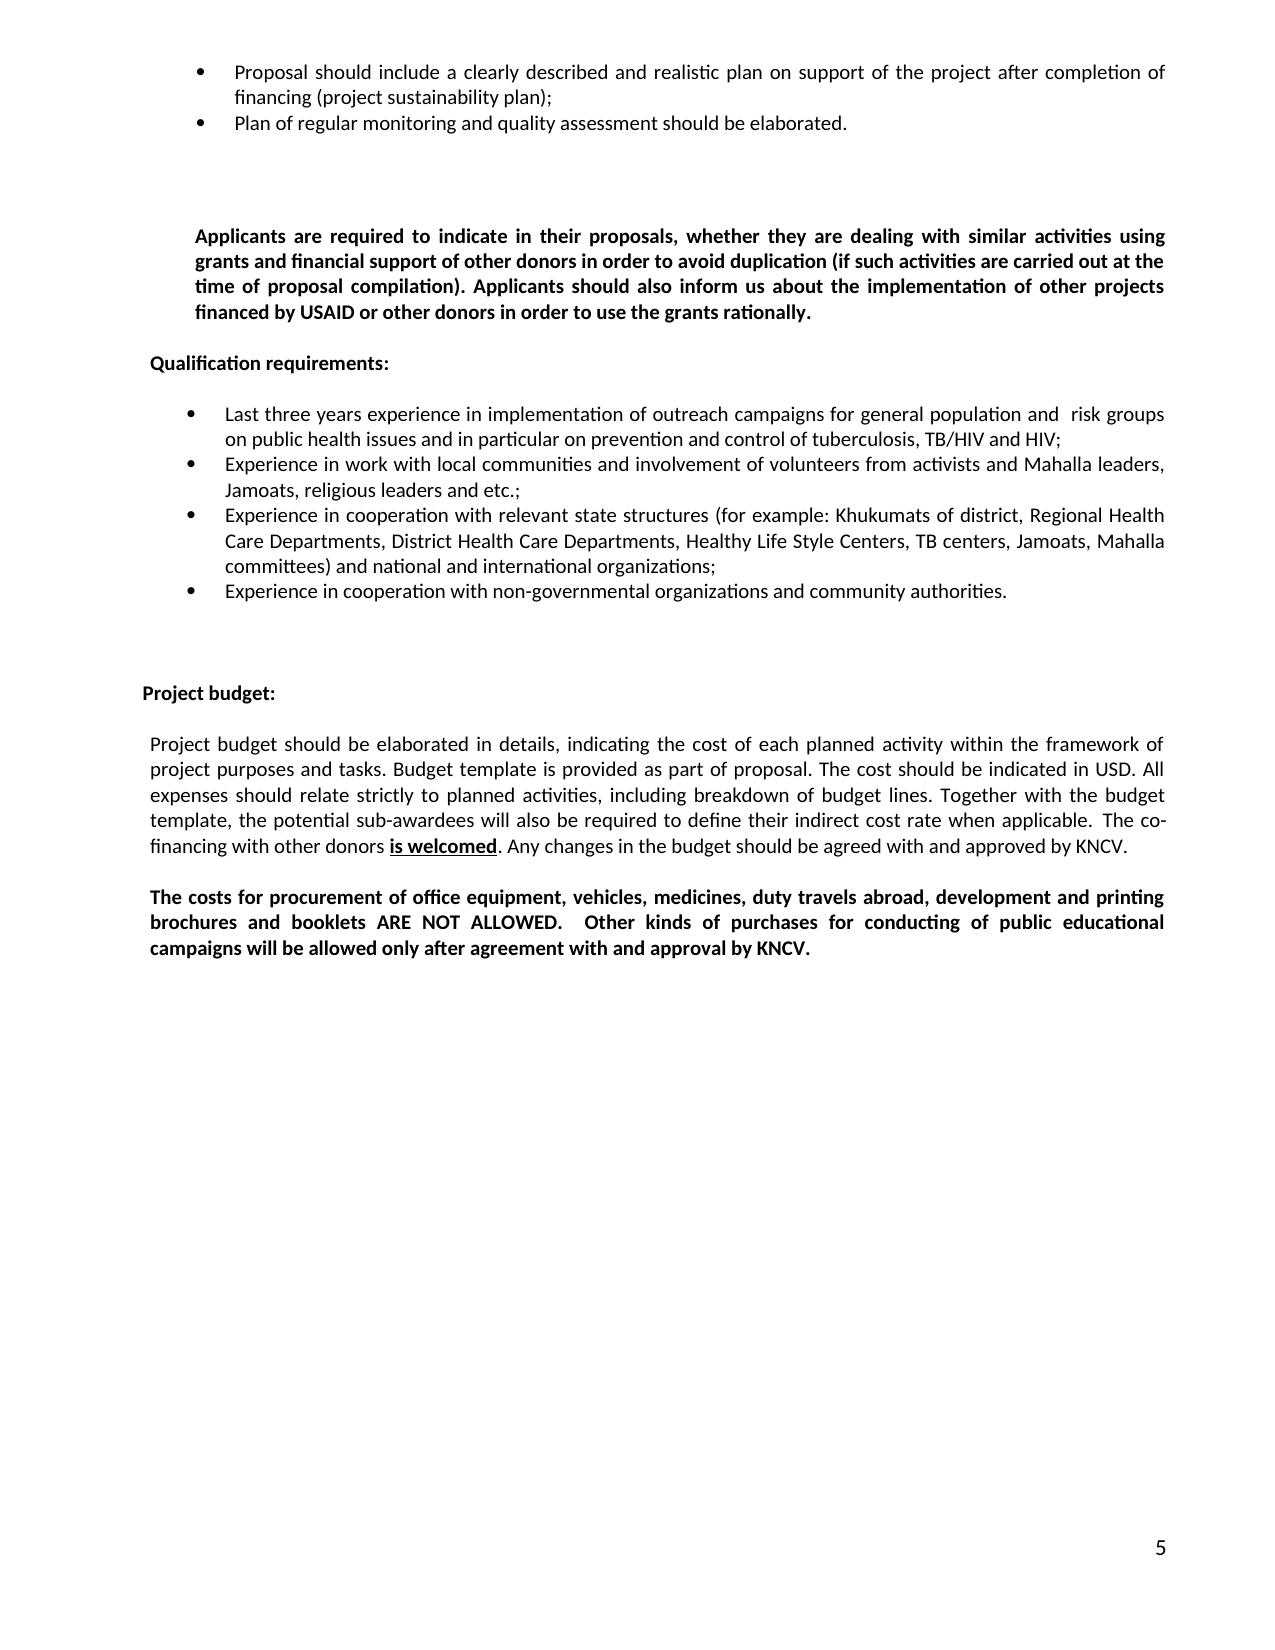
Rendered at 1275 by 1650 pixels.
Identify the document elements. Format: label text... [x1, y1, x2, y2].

text Project budget: [142, 680, 1167, 706]
list Experience in cooperation with relevant state structures (for example: Khukumats of district, Regional Health Care Departments, District Health Care Departments, Healthy Life Style Centers, TB centers, Jamoats, Mahalla committees) and national and international organizations; [187, 502, 1167, 579]
text The costs for procurement of office equipment, vehicles, medicines, duty travels abroad, development and printing brochures and booklets ARE NOT ALLOWED. Other kinds of purchases for conducting of public educational campaigns will be allowed only after agreement with and approval by KNCV. [150, 884, 1167, 960]
list Experience in work with local communities and involvement of volunteers from activists and Mahalla leaders, Jamoats, religious leaders and etc.; [187, 452, 1167, 502]
text Applicants are required to indicate in their proposals, whether they are dealing with similar activities using grants and financial support of other donors in order to avoid duplication (if such activities are carried out at the time of proposal compilation). Applicants should also inform us about the implementation of other projects financed by USAID or other donors in order to use the grants rationally. [195, 223, 1167, 324]
text Qualification requirements: [150, 350, 1167, 375]
list Experience in cooperation with non-governmental organizations and community authorities. [187, 579, 1167, 604]
list Last three years experience in implementation of outreach campaigns for general population and risk groups on public health issues and in particular on prevention and control of tuberculosis, TB/HIV and HIV; [187, 401, 1167, 452]
list Plan of regular monitoring and quality assessment should be elaborated. [197, 110, 1167, 135]
text Project budget should be elaborated in details, indicating the cost of each planned activity within the framework of project purposes and tasks. Budget template is provided as part of proposal. The cost should be indicated in USD. All expenses should relate strictly to planned activities, including breakdown of budget lines. Together with the budget template, the potential sub-awardees will also be required to define their indirect cost rate when applicable. The co-financing with other donors is welcomed. Any changes in the budget should be agreed with and approved by KNCV. [150, 731, 1167, 858]
list Proposal should include a clearly described and realistic plan on support of the project after completion of financing (project sustainability plan); [197, 59, 1167, 110]
